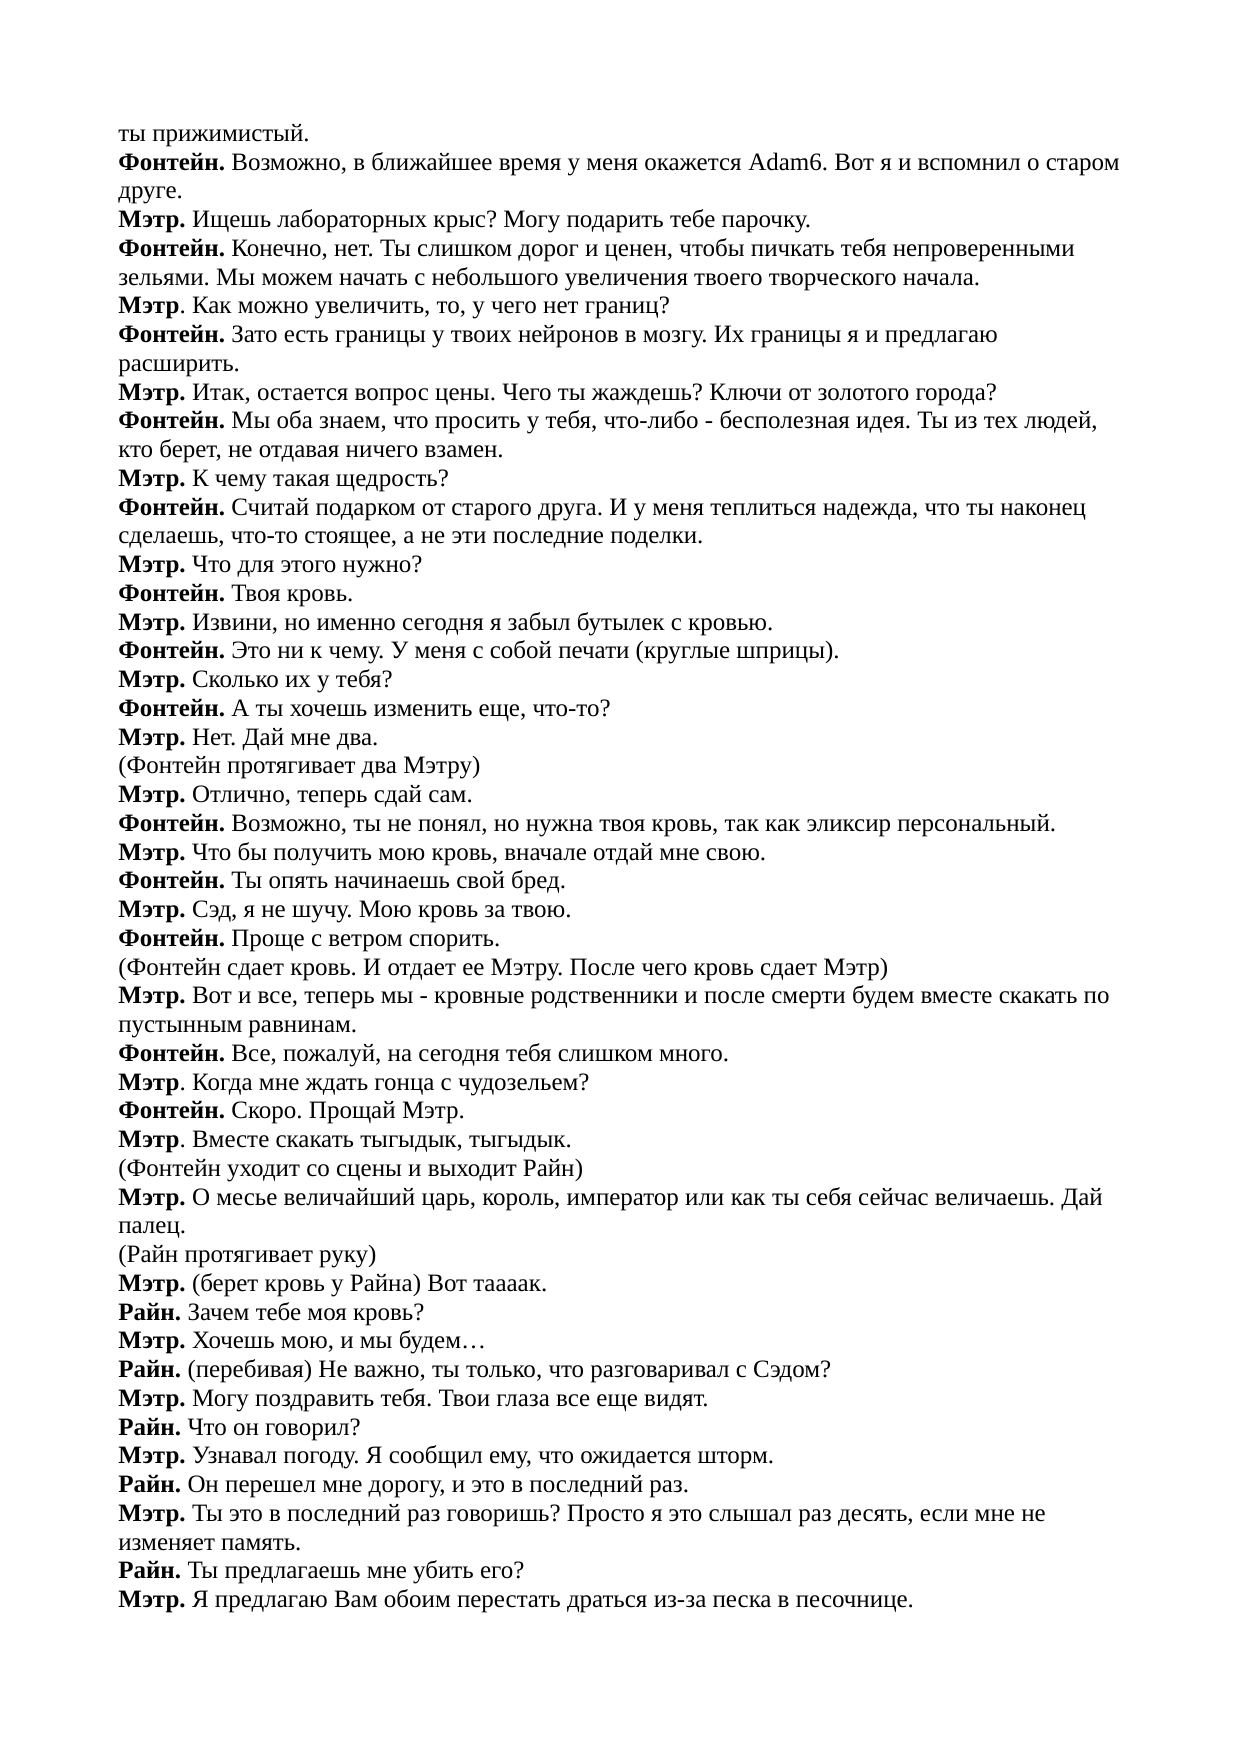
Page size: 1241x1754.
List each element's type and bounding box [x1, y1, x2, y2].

text [118, 118, 1122, 1613]
